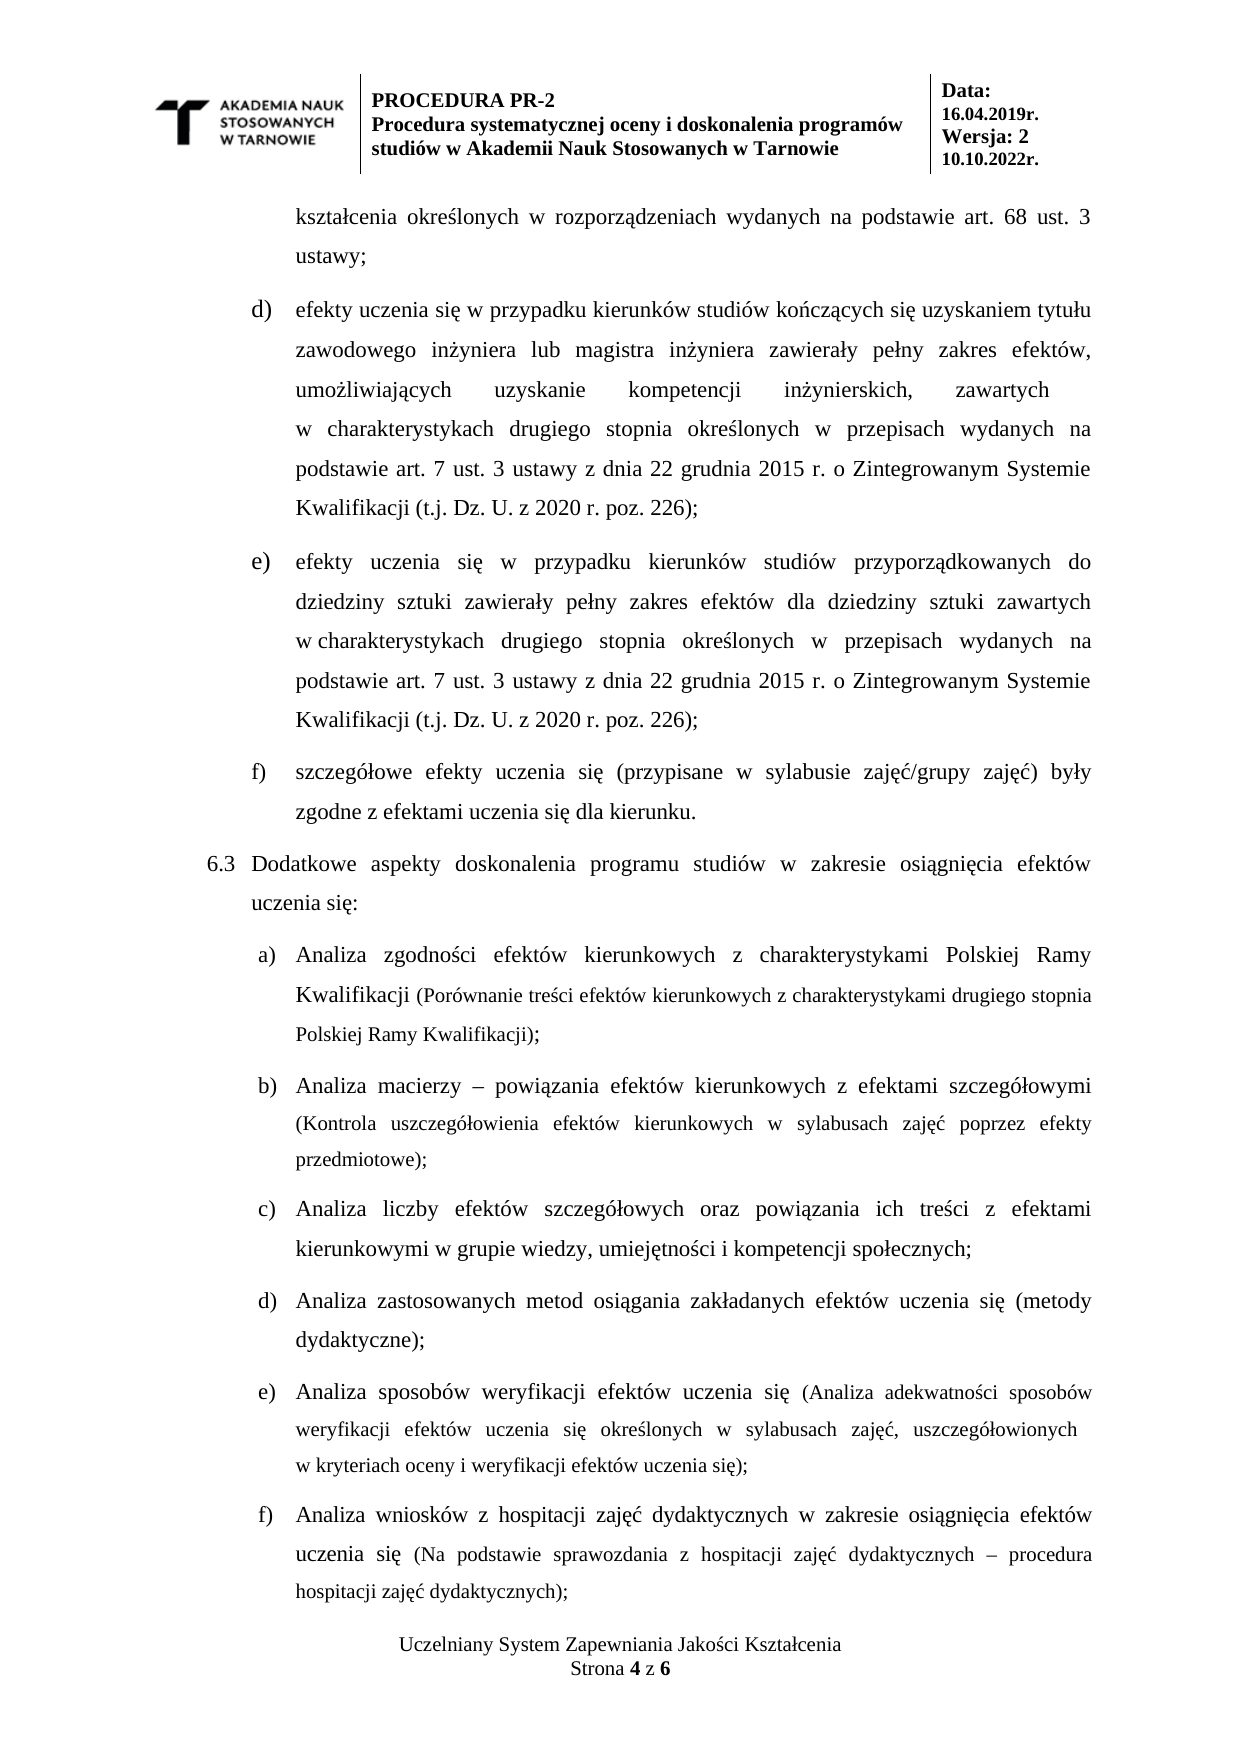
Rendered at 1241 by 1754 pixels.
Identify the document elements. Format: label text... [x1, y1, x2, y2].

list efekty uczenia się w przypadku kierunków studiów przyporządkowanych do dziedziny sztuki zawierały pełny zakres efektów dla dziedziny sztuki zawartych w charakterystykach drugiego stopnia określonych w przepisach wydanych na podstawie art. 7 ust. 3 ustawy z dnia 22 grudnia 2015 r. o Zintegrowanym Systemie Kwalifikacji (t.j. Dz. U. z 2020 r. poz. 226); [251, 546, 1093, 733]
picture [147, 95, 349, 151]
list Analiza macierzy – powiązania efektów kierunkowych z efektami szczegółowymi (Kontrola uszczegółowienia efektów kierunkowych w sylabusach zajęć poprzez efekty przedmiotowe); [258, 1072, 1093, 1171]
list Analiza wniosków z hospitacji zajęć dydaktycznych w zakresie osiągnięcia efektów uczenia się (Na podstawie sprawozdania z hospitacji zajęć dydaktycznych – procedura hospitacji zajęć dydaktycznych); [258, 1501, 1093, 1603]
list szczegółowe efekty uczenia się (przypisane w sylabusie zajęć/grupy zajęć) były zgodne z efektami uczenia się dla kierunku. [251, 758, 1093, 824]
list efekty uczenia się w przypadku kierunków studiów kończących się uzyskaniem tytułu zawodowego inżyniera lub magistra inżyniera zawierały pełny zakres efektów, umożliwiających uzyskanie kompetencji inżynierskich, zawartych w charakterystykach drugiego stopnia określonych w przepisach wydanych na podstawie art. 7 ust. 3 ustawy z dnia 22 grudnia 2015 r. o Zintegrowanym Systemie Kwalifikacji (t.j. Dz. U. z 2020 r. poz. 226); [251, 294, 1093, 521]
list Analiza sposobów weryfikacji efektów uczenia się (Analiza adekwatności sposobów weryfikacji efektów uczenia się określonych w sylabusach zajęć, uszczegółowionych w kryteriach oceny i weryfikacji efektów uczenia się); [258, 1378, 1093, 1477]
list Analiza zgodności efektów kierunkowych z charakterystykami Polskiej Ramy Kwalifikacji (Porównanie treści efektów kierunkowych z charakterystykami drugiego stopnia Polskiej Ramy Kwalifikacji); [258, 941, 1093, 1047]
list Analiza zastosowanych metod osiągania zakładanych efektów uczenia się (metody dydaktyczne); [258, 1287, 1093, 1352]
list Analiza liczby efektów szczegółowych oraz powiązania ich treści z efektami kierunkowymi w grupie wiedzy, umiejętności i kompetencji społecznych; [258, 1195, 1093, 1261]
list Dodatkowe aspekty doskonalenia programu studiów w zakresie osiągnięcia efektów uczenia się: [207, 850, 1093, 916]
